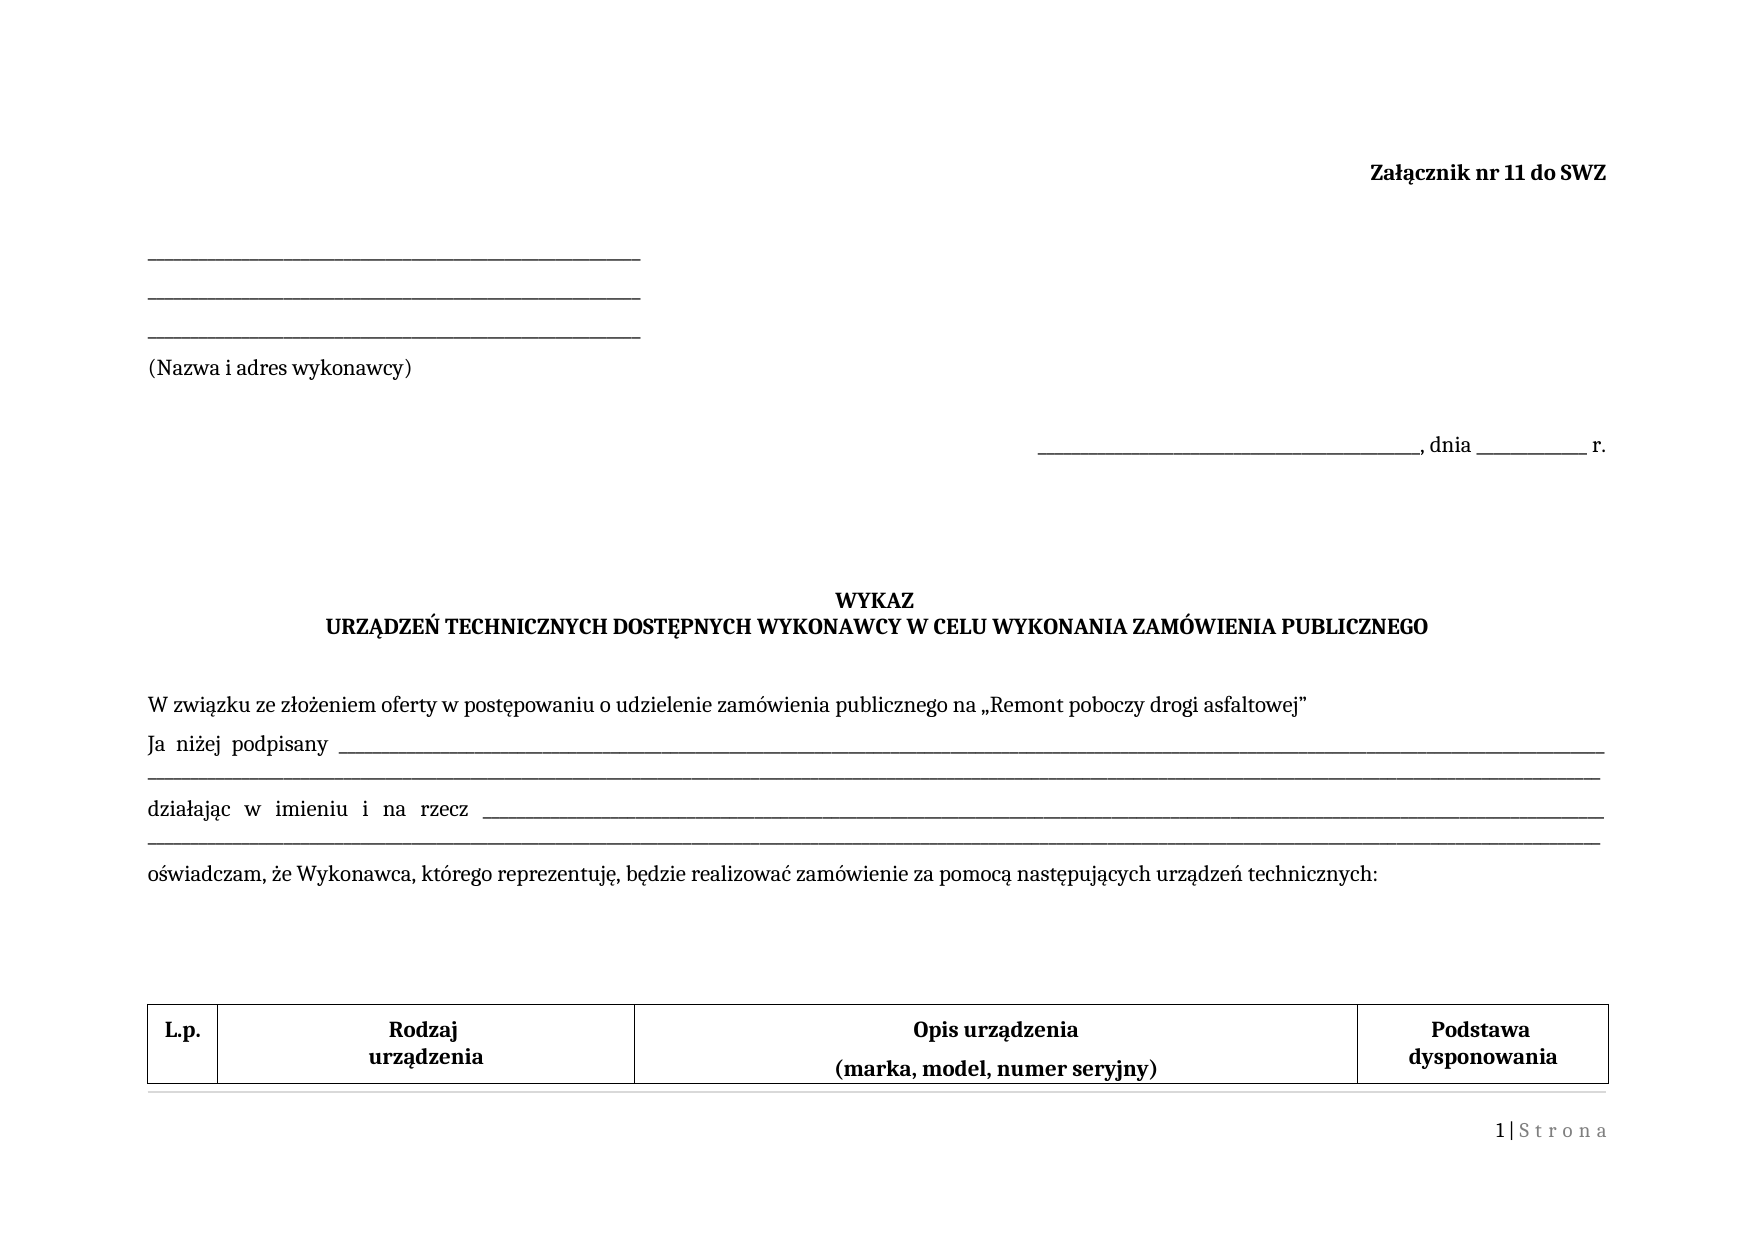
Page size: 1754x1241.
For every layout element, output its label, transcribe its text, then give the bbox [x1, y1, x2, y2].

text W związku ze złożeniem oferty w postępowaniu o udzielenie zamówienia publicznego na „Remont poboczy drogi asfaltowej” [148, 692, 1606, 718]
text _____________________________________________, dnia _____________ r. [148, 432, 1606, 458]
text (Nazwa i adres wykonawcy) [148, 354, 1606, 381]
text __________________________________________________________ [148, 238, 1606, 264]
text __________________________________________________________ [148, 316, 1606, 342]
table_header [1358, 1005, 1608, 1082]
text __________________________________________________________ [148, 277, 1606, 303]
table_header Rodzaj urządzenia [218, 1005, 634, 1082]
text WYKAZ URZĄDZEŃ TECHNICZNYCH DOSTĘPNYCH WYKONAWCY W CELU WYKONANIA ZAMÓWIENIA PUBLICZNEGO [148, 587, 1606, 640]
text działając w imieniu i na rzecz ____________________________________________________________________________________________________________________________________ ___________________________________________________________________________________________________________________________________________________________________________ [148, 796, 1606, 848]
text oświadczam, że Wykonawca, którego reprezentuję, będzie realizować zamówienie za pomocą następujących urządzeń technicznych: [148, 861, 1606, 887]
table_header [635, 1005, 1357, 1082]
table_header L.p. [148, 1005, 217, 1082]
text Załącznik nr 11 do SWZ [148, 160, 1606, 186]
text Ja niżej podpisany _____________________________________________________________________________________________________________________________________________________ ___________________________________________________________________________________________________________________________________________________________________________ [148, 730, 1606, 783]
